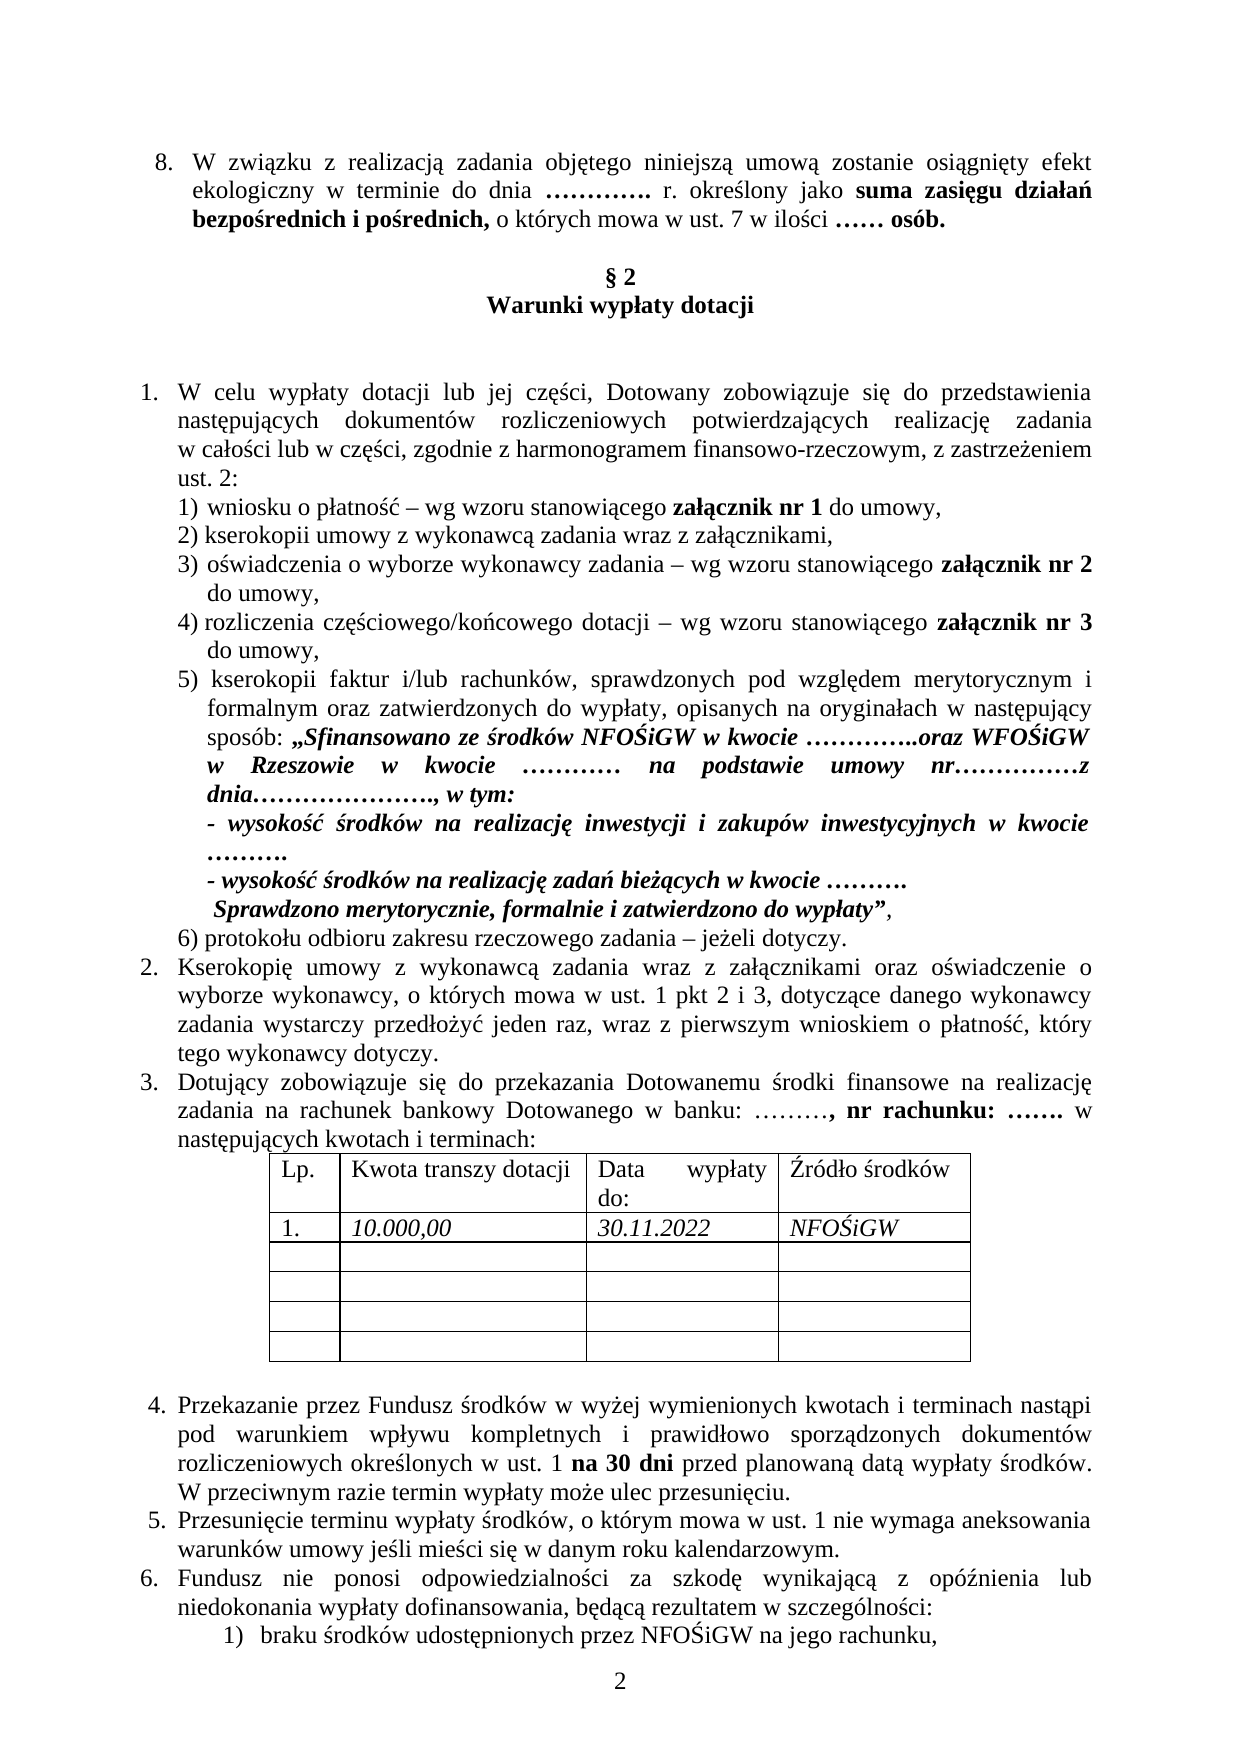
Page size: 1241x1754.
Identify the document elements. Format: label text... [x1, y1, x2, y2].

text 2) kserokopii umowy z wykonawcą zadania wraz z załącznikami, [177, 521, 1092, 549]
list Dotujący zobowiązuje się do przekazania Dotowanemu środki finansowe na realizację zadania na rachunek bankowy Dotowanego w banku: ………, nr rachunku: ……. w następujących kwotach i terminach: [140, 1067, 1092, 1153]
table_header Data wypłaty do: [587, 1154, 778, 1212]
table_cell [341, 1272, 586, 1301]
table_cell [779, 1332, 970, 1361]
text 5) kserokopii faktur i/lub rachunków, sprawdzonych pod względem merytorycznym i formalnym oraz zatwierdzonych do wypłaty, opisanych na oryginałach w następujący sposób: „Sfinansowano ze środków NFOŚiGW w kwocie …………..oraz WFOŚiGW w Rzeszowie w kwocie ………… na podstawie umowy nr……………z dnia…………………., w tym: [177, 664, 1092, 808]
list W celu wypłaty dotacji lub jej części, Dotowany zobowiązuje się do przedstawienia następujących dokumentów rozliczeniowych potwierdzających realizację zadania w całości lub w części, zgodnie z harmonogramem finansowo-rzeczowym, z zastrzeżeniem ust. 2: [140, 377, 1092, 492]
text § 2 [148, 262, 1092, 291]
table_cell [270, 1332, 339, 1361]
table_cell [270, 1272, 339, 1301]
list W związku z realizacją zadania objętego niniejszą umową zostanie osiągnięty efekt ekologiczny w terminie do dnia …………. r. określony jako suma zasięgu działań bezpośrednich i pośrednich, o których mowa w ust. 7 w ilości …… osób. [154, 147, 1092, 233]
table_cell 1. [270, 1213, 339, 1241]
text Sprawdzono merytorycznie, formalnie i zatwierdzono do wypłaty”, [207, 894, 1092, 923]
list braku środków udostępnionych przez NFOŚiGW na jego rachunku, [223, 1620, 1092, 1649]
text 6) protokołu odbioru zakresu rzeczowego zadania – jeżeli dotyczy. [177, 923, 1092, 952]
table_cell [341, 1243, 586, 1271]
table_cell [779, 1272, 970, 1301]
text - wysokość środków na realizację inwestycji i zakupów inwestycyjnych w kwocie ………. [207, 808, 1092, 866]
table_cell [587, 1243, 778, 1271]
table_header Kwota transzy dotacji [341, 1154, 586, 1212]
table_cell 10.000,00 [341, 1213, 586, 1241]
table_cell [270, 1243, 339, 1271]
text Warunki wypłaty dotacji [148, 291, 1092, 319]
table_header Źródło środków [779, 1154, 970, 1212]
table_cell [587, 1272, 778, 1301]
table_header Lp. [270, 1154, 339, 1212]
text - wysokość środków na realizację zadań bieżących w kwocie ………. [207, 866, 1092, 894]
table_cell [779, 1302, 970, 1331]
text 1) wniosku o płatność – wg wzoru stanowiącego załącznik nr 1 do umowy, [177, 492, 1092, 521]
text 4) rozliczenia częściowego/końcowego dotacji – wg wzoru stanowiącego załącznik nr 3 do umowy, [177, 607, 1092, 664]
table_cell NFOŚiGW [779, 1213, 970, 1241]
list Przekazanie przez Fundusz środków w wyżej wymienionych kwotach i terminach nastąpi pod warunkiem wpływu kompletnych i prawidłowo sporządzonych dokumentów rozliczeniowych określonych w ust. 1 na 30 dni przed planowaną datą wypłaty środków. W przeciwnym razie termin wypłaty może ulec przesunięciu. [148, 1390, 1092, 1505]
table_cell [779, 1243, 970, 1271]
list Fundusz nie ponosi odpowiedzialności za szkodę wynikającą z opóźnienia lub niedokonania wypłaty dofinansowania, będącą rezultatem w szczególności: [140, 1563, 1092, 1620]
text 3) oświadczenia o wyborze wykonawcy zadania – wg wzoru stanowiącego załącznik nr 2 do umowy, [177, 549, 1092, 607]
table_cell [587, 1302, 778, 1331]
table_cell [341, 1302, 586, 1331]
list Kserokopię umowy z wykonawcą zadania wraz z załącznikami oraz oświadczenie o wyborze wykonawcy, o których mowa w ust. 1 pkt 2 i 3, dotyczące danego wykonawcy zadania wystarczy przedłożyć jeden raz, wraz z pierwszym wnioskiem o płatność, który tego wykonawcy dotyczy. [140, 952, 1092, 1067]
table_cell 30.11.2022 [587, 1213, 778, 1241]
table_cell [587, 1332, 778, 1361]
table_cell [341, 1332, 586, 1361]
table_cell [270, 1302, 339, 1331]
list Przesunięcie terminu wypłaty środków, o którym mowa w ust. 1 nie wymaga aneksowania warunków umowy jeśli mieści się w danym roku kalendarzowym. [148, 1505, 1092, 1563]
